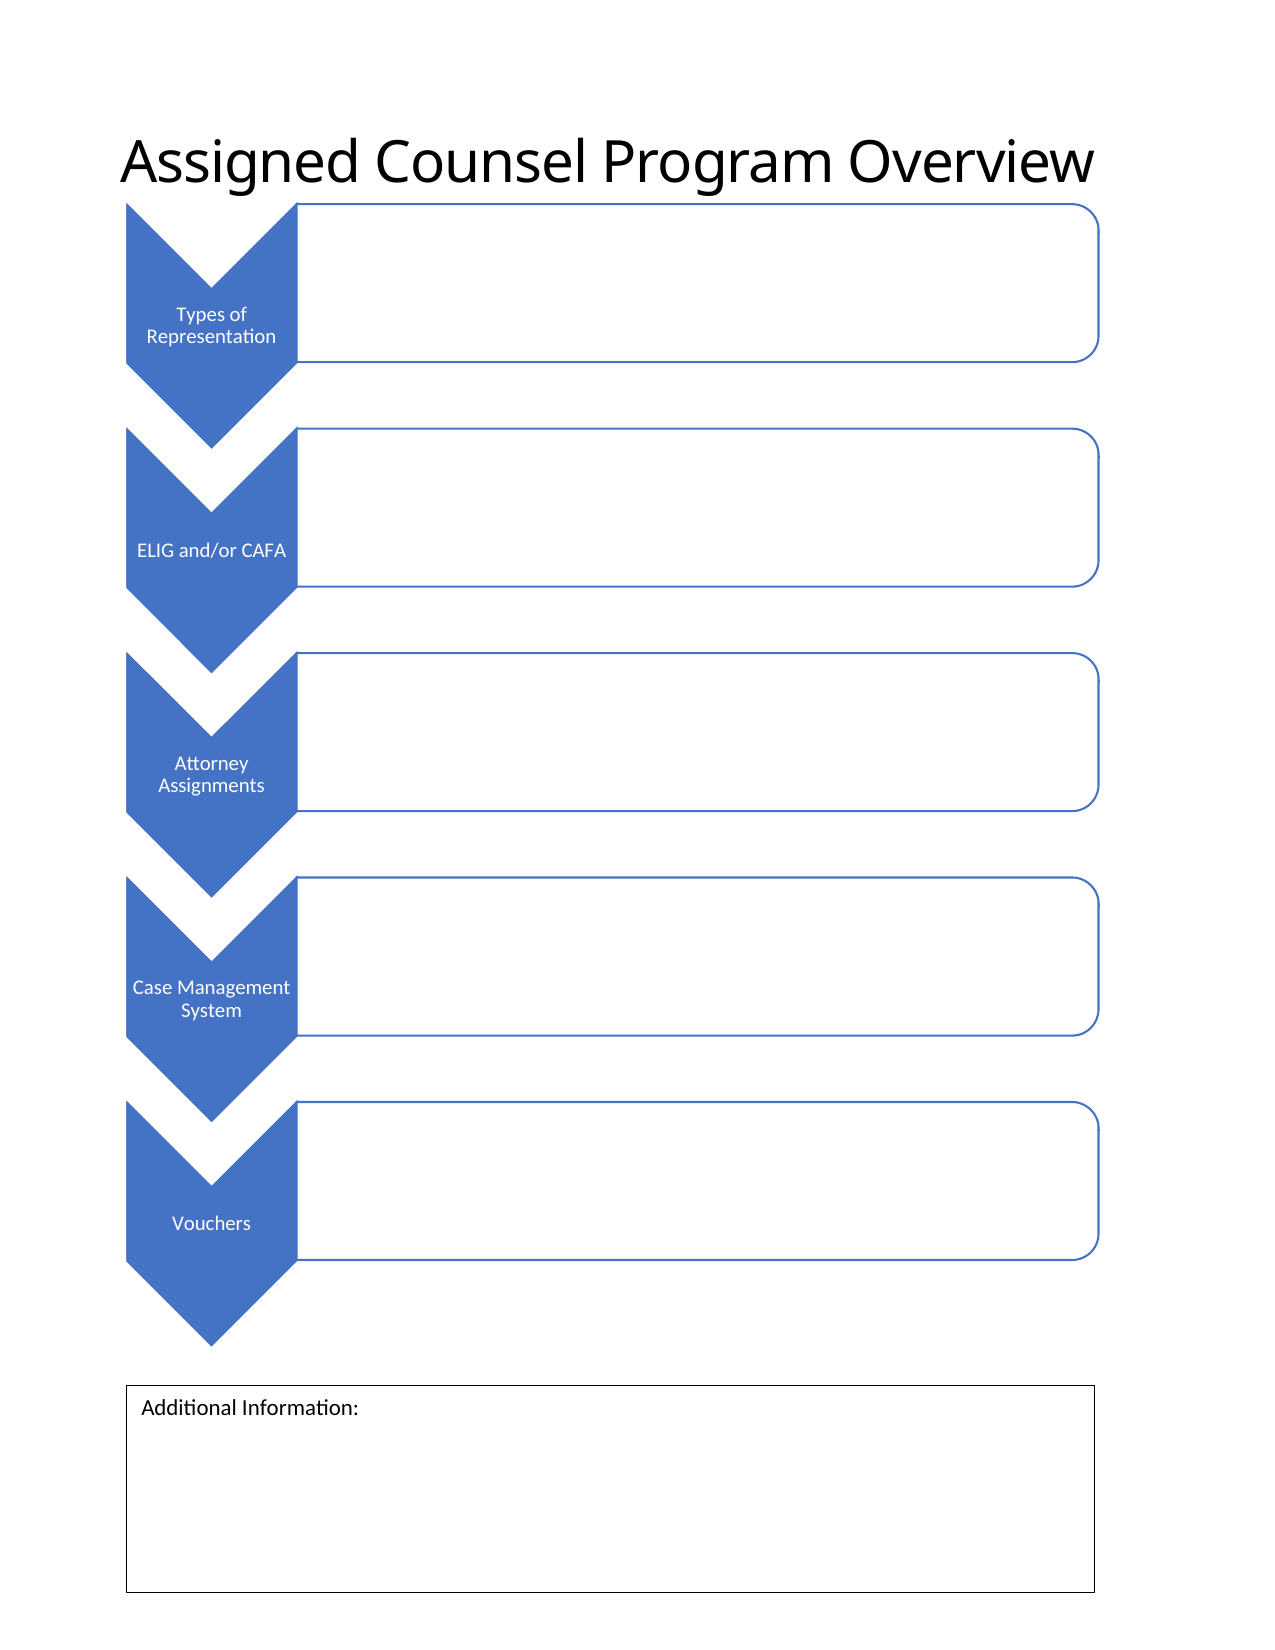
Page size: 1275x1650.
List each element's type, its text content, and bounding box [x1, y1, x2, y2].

title Assigned Counsel Program Overview [120, 120, 1155, 199]
